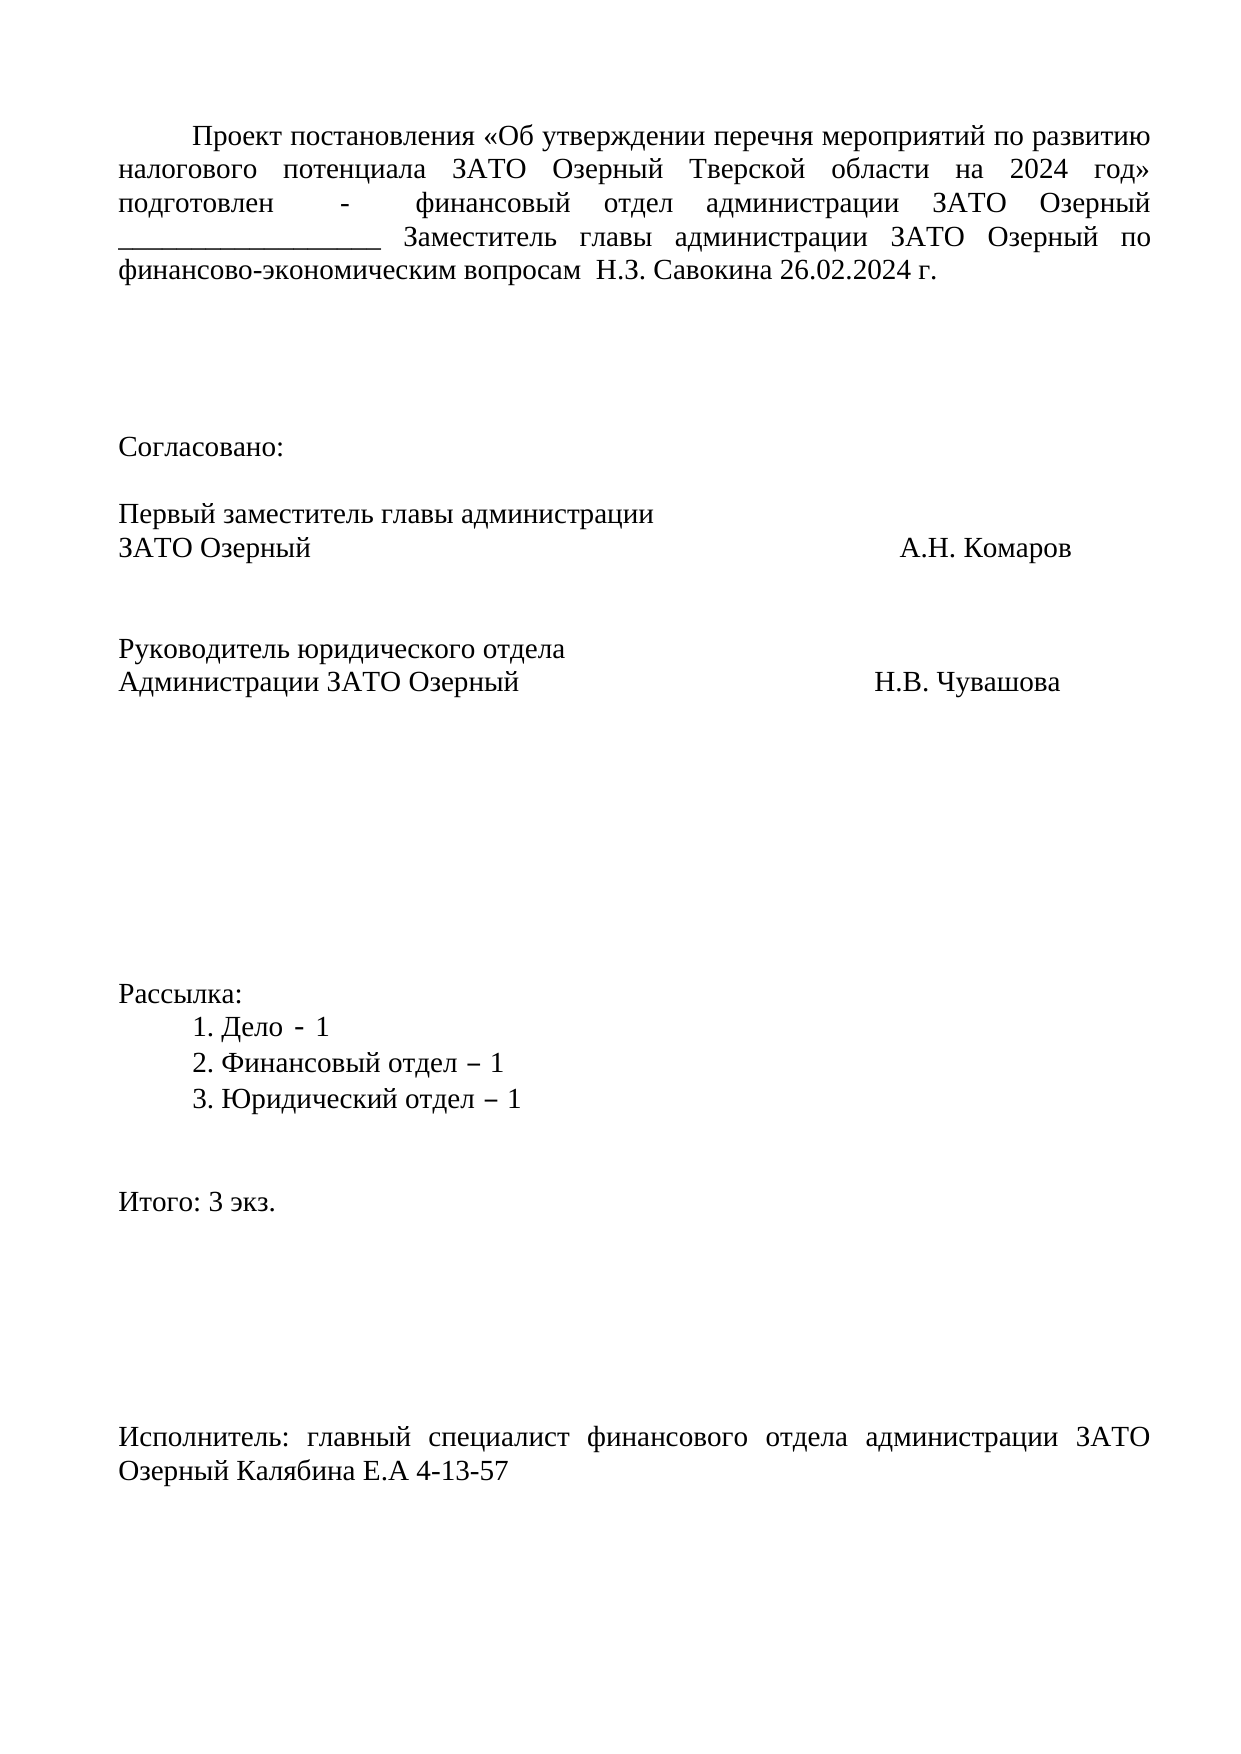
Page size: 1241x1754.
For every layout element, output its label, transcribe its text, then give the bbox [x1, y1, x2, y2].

text Рассылка: [118, 976, 1152, 1009]
text Согласовано: [118, 429, 1152, 463]
text Администрации ЗАТО Озерный Н.В. Чувашова [118, 664, 1152, 698]
text Проект постановления «Об утверждении перечня мероприятий по развитию налогового потенциала ЗАТО Озерный Тверской области на 2024 год» подготовлен - финансовый отдел администрации ЗАТО Озерный __________________ Заместитель главы администрации ЗАТО Озерный по финансово-экономическим вопросам Н.З. Савокина 26.02.2024 г. [118, 118, 1152, 319]
text 1. Дело - 1 [192, 1009, 1152, 1045]
text 3. Юридический отдел – 1 [192, 1081, 1152, 1117]
text ЗАТО Озерный А.Н. Комаров [118, 530, 1152, 597]
text Первый заместитель главы администрации [118, 497, 1152, 530]
text Руководитель юридического отдела [118, 631, 1152, 664]
text Итого: 3 экз. [118, 1184, 1152, 1218]
text Исполнитель: главный специалист финансового отдела администрации ЗАТО Озерный Калябина Е.А 4-13-57 [118, 1419, 1152, 1486]
text 2. Финансовый отдел – 1 [192, 1045, 1152, 1081]
